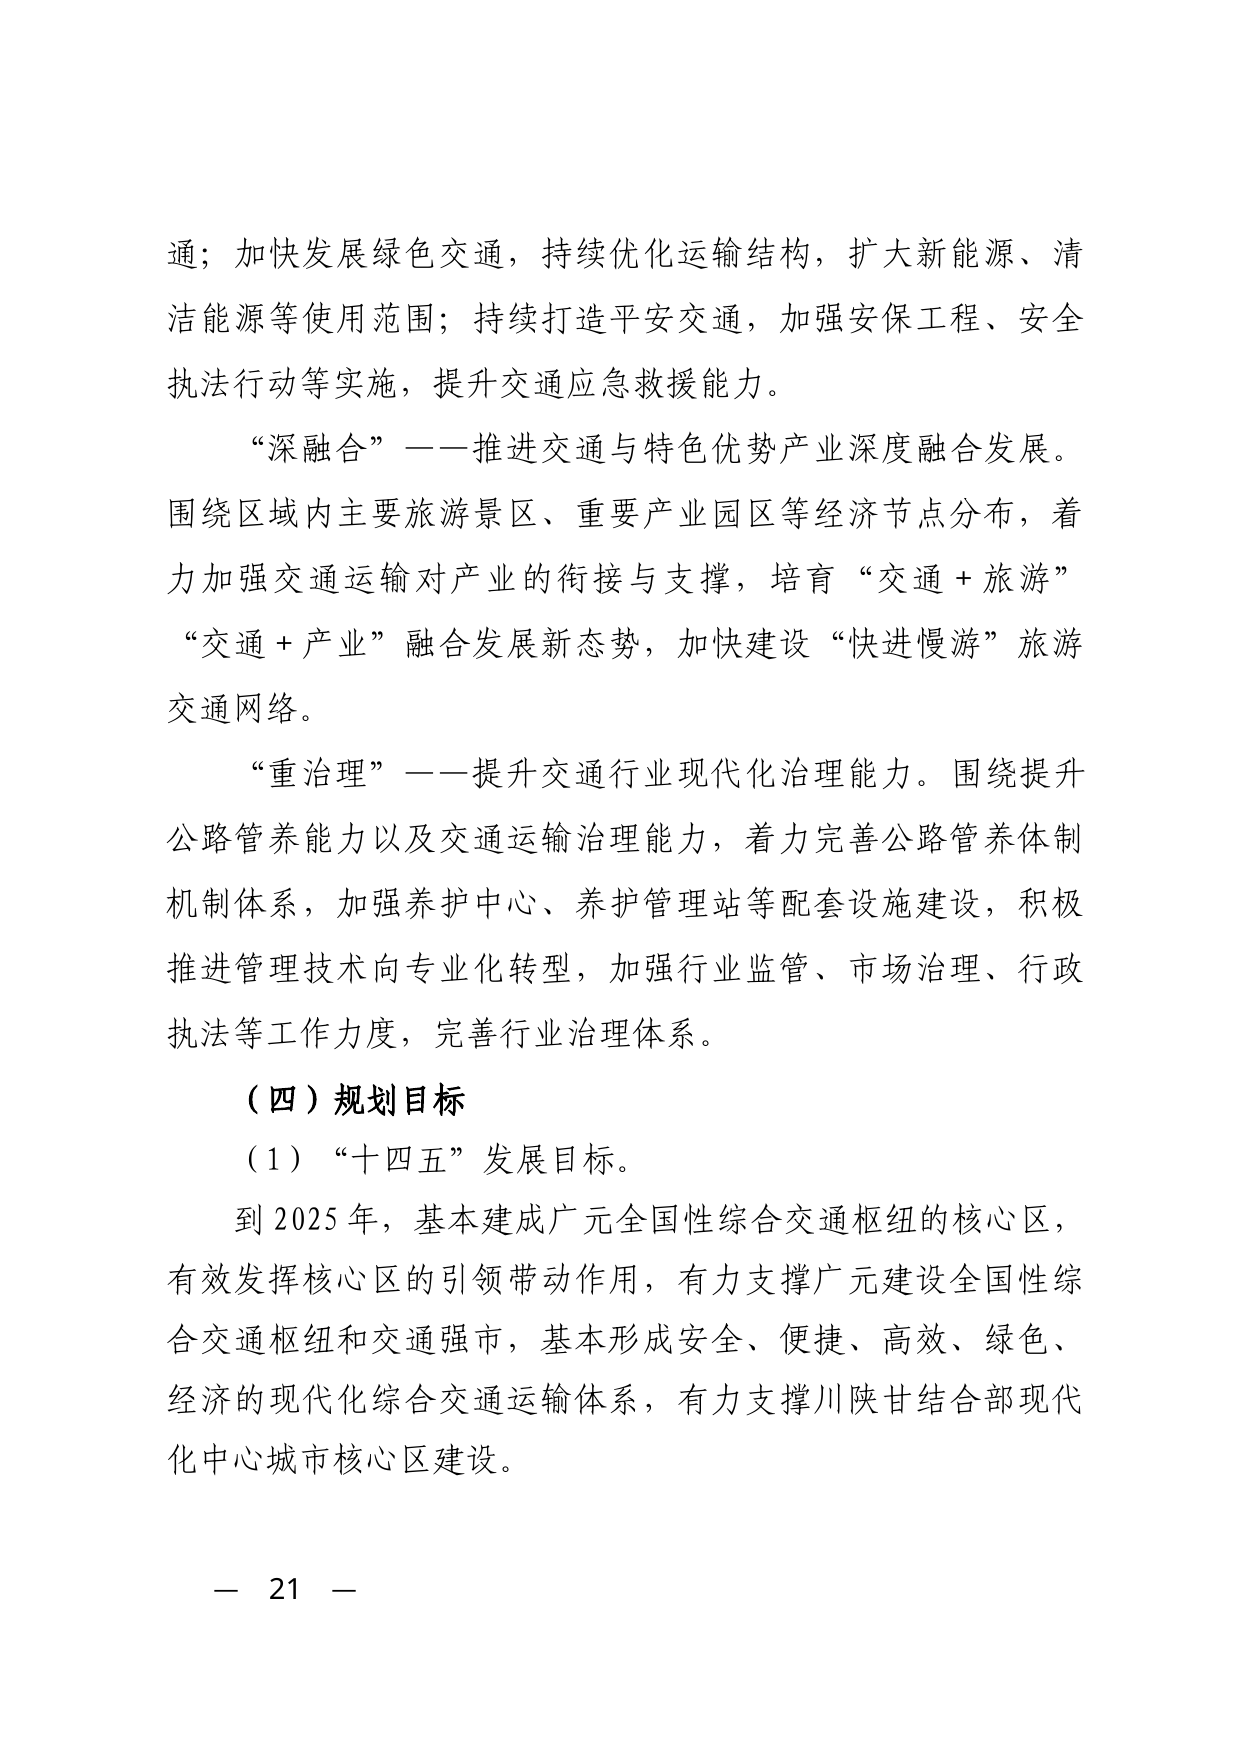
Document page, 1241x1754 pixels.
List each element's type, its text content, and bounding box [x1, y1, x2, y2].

text （四）规划目标 [165, 1063, 1087, 1123]
text “重治理”——提升交通行业现代化治理能力。围绕提升公路管养能力以及交通运输治理能力，着力完善公路管养体制机制体系，加强养护中心、养护管理站等配套设施建设，积极推进管理技术向专业化转型，加强行业监管、市场治理、行政执法等工作力度，完善行业治理体系。 [165, 738, 1087, 1063]
text “深融合”——推进交通与特色优势产业深度融合发展。围绕区域内主要旅游景区、重要产业园区等经济节点分布，着力加强交通运输对产业的衔接与支撑，培育“交通＋旅游”“交通＋产业”融合发展新态势，加快建设“快进慢游”旅游交通网络。 [165, 413, 1087, 738]
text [165, 218, 1087, 413]
text （1）“十四五”发展目标。 [165, 1123, 1087, 1183]
text 到2025年，基本建成广元全国性综合交通枢纽的核心区，有效发挥核心区的引领带动作用，有力支撑广元建设全国性综合交通枢纽和交通强市，基本形成安全、便捷、高效、绿色、经济的现代化综合交通运输体系，有力支撑川陕甘结合部现代化中心城市核心区建设。 [165, 1183, 1087, 1483]
